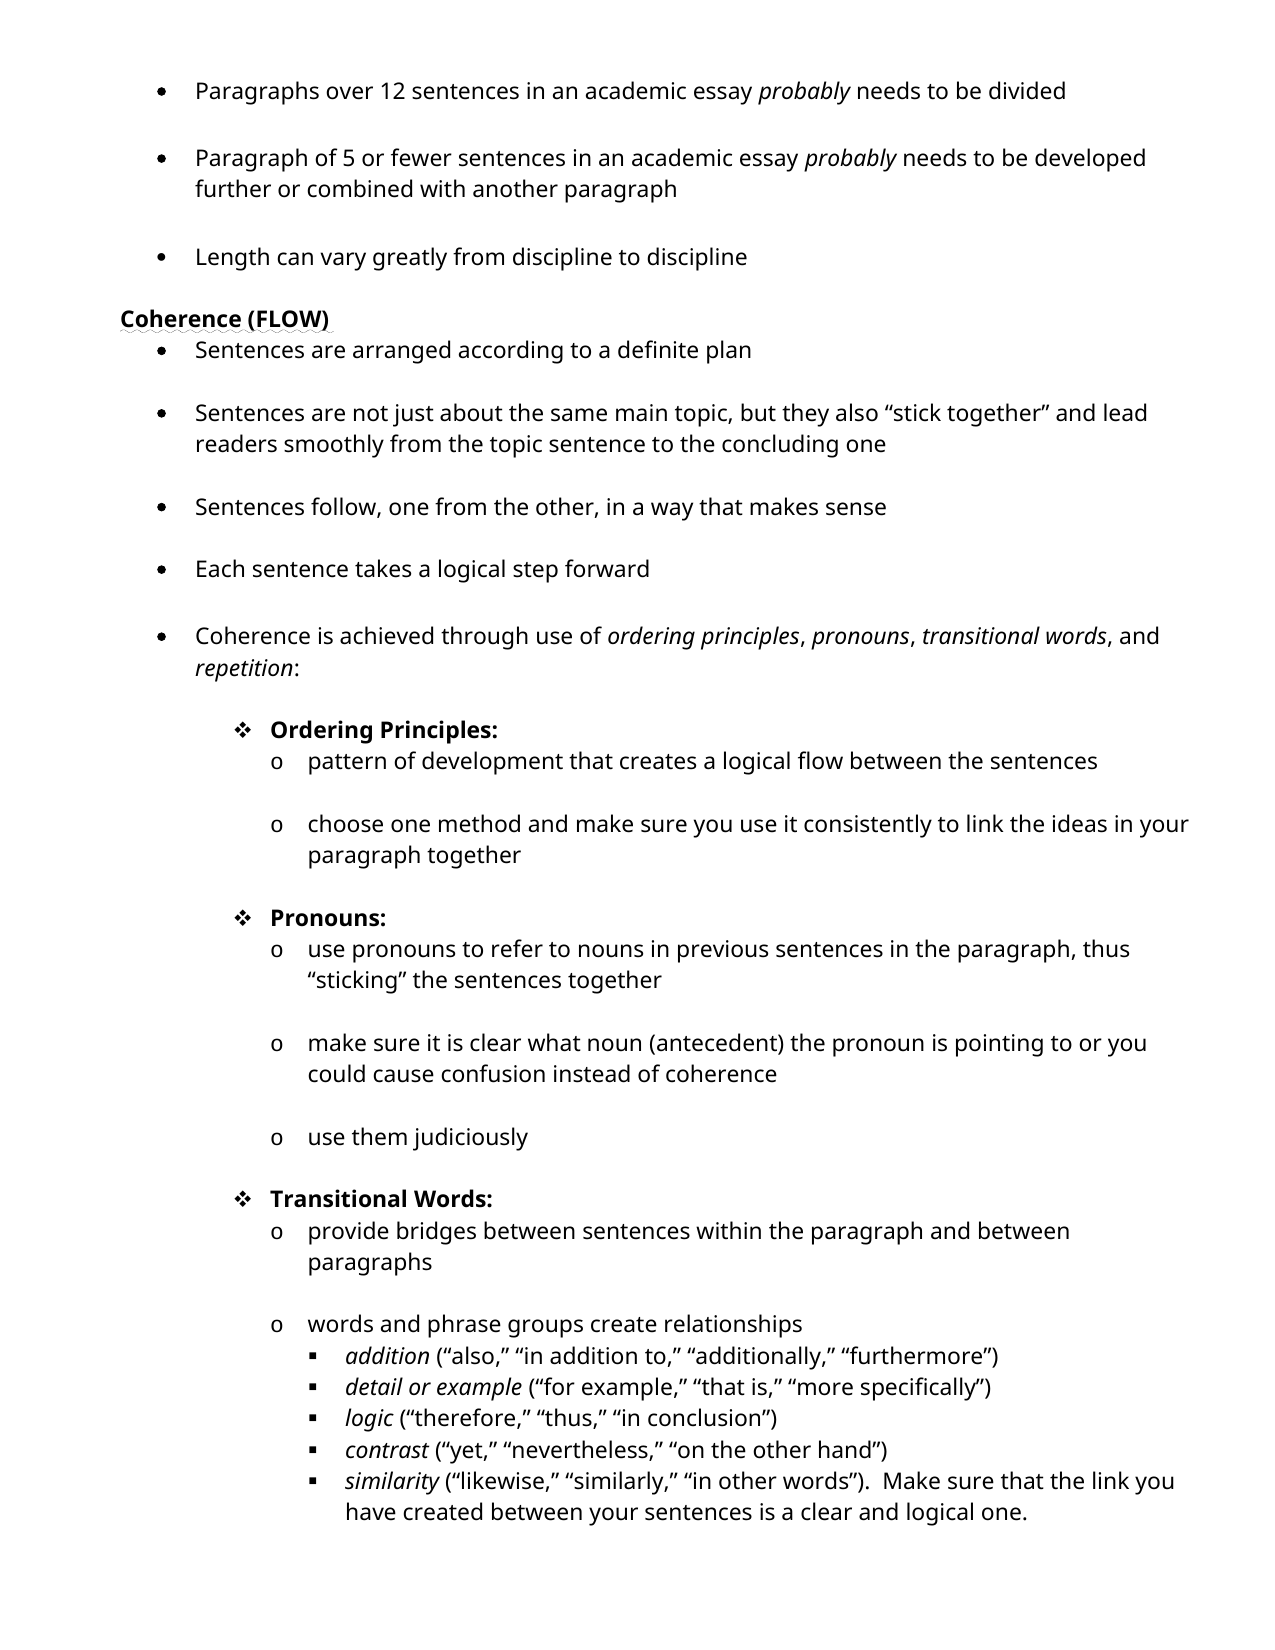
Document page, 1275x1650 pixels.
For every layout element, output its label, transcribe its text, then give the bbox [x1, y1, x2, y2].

list Coherence is achieved through use of ordering principles, pronouns, transitional words, and repetition: [157, 620, 1200, 683]
list make sure it is clear what noun (antecedent) the pronoun is pointing to or you could cause confusion instead of coherence [270, 1027, 1200, 1089]
list addition (“also,” “in addition to,” “additionally,” “furthermore”) [307, 1340, 1200, 1371]
list Sentences are not just about the same main topic, but they also “stick together” and lead readers smoothly from the topic sentence to the concluding one [157, 397, 1200, 459]
list words and phrase groups create relationships [270, 1308, 1200, 1340]
list Ordering Principles: [232, 714, 1200, 745]
list Length can vary greatly from discipline to discipline [157, 241, 1200, 272]
list Sentences are arranged according to a definite plan [157, 334, 1200, 366]
list logic (“therefore,” “thus,” “in conclusion”) [307, 1402, 1200, 1433]
list similarity (“likewise,” “similarly,” “in other words”). Make sure that the link you have created between your sentences is a clear and logical one. [307, 1465, 1200, 1527]
list Paragraphs over 12 sentences in an academic essay probably needs to be divided [157, 75, 1200, 106]
text Coherence (FLOW) [120, 303, 1200, 334]
list contrast (“yet,” “nevertheless,” “on the other hand”) [307, 1433, 1200, 1465]
list pattern of development that creates a logical flow between the sentences [270, 745, 1200, 777]
list choose one method and make sure you use it consistently to link the ideas in your paragraph together [270, 808, 1200, 871]
list Transitional Words: [232, 1183, 1200, 1214]
list use them judiciously [270, 1121, 1200, 1152]
list detail or example (“for example,” “that is,” “more specifically”) [307, 1371, 1200, 1402]
list Sentences follow, one from the other, in a way that makes sense [157, 491, 1200, 522]
list provide bridges between sentences within the paragraph and between paragraphs [270, 1214, 1200, 1277]
list use pronouns to refer to nouns in previous sentences in the paragraph, thus “sticking” the sentences together [270, 933, 1200, 996]
list Each sentence takes a logical step forward [157, 553, 1200, 584]
list Paragraph of 5 or fewer sentences in an academic essay probably needs to be developed further or combined with another paragraph [157, 142, 1200, 205]
list Pronouns: [232, 902, 1200, 933]
